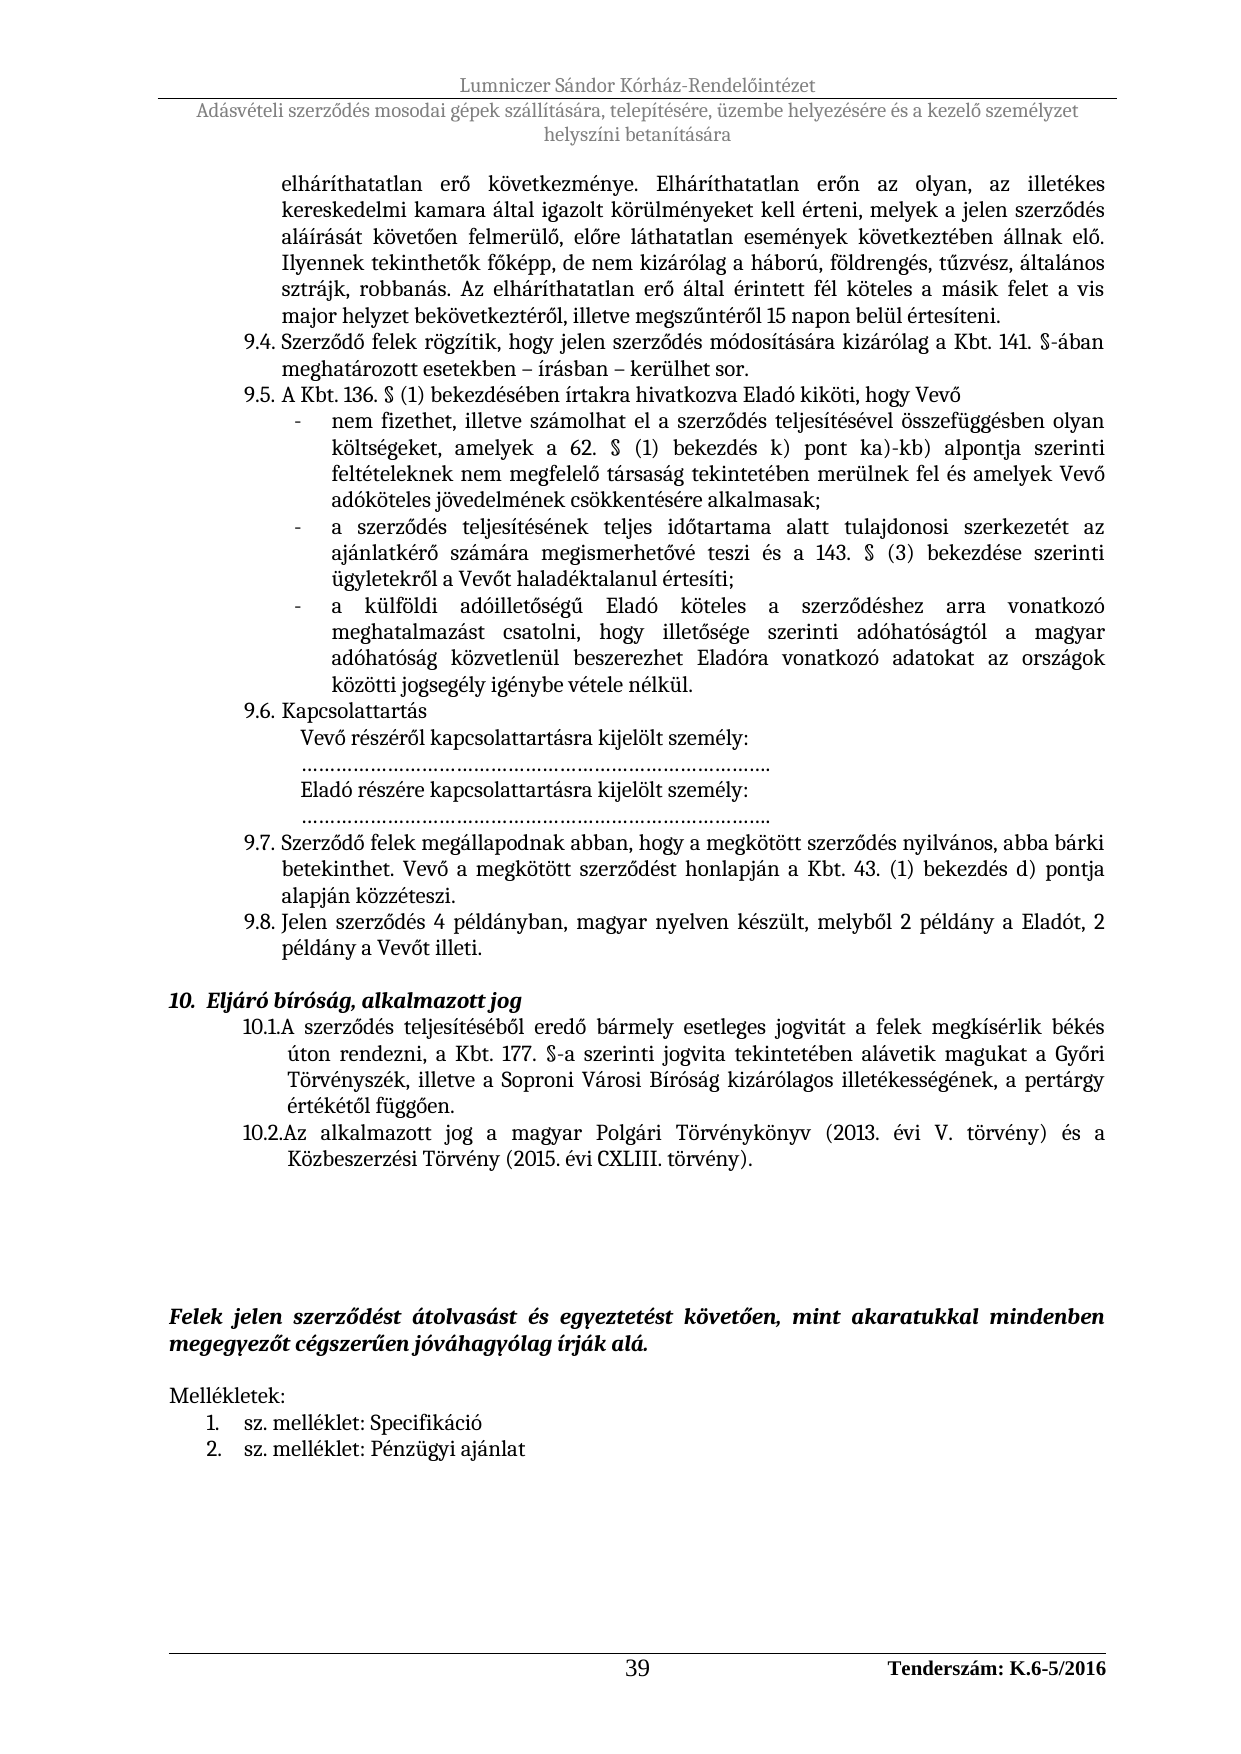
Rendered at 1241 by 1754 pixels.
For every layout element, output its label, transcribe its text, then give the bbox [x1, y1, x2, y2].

list Eljáró bíróság, alkalmazott jog [169, 988, 1106, 1014]
list A Kbt. 136. § (1) bekezdésében írtakra hivatkozva Eladó kiköti, hogy Vevő [244, 382, 1106, 408]
list Szerződő felek megállapodnak abban, hogy a megkötött szerződés nyilvános, abba bárki betekinthet. Vevő a megkötött szerződést honlapján a Kbt. 43. (1) bekezdés d) pontja alapján közzéteszi. [244, 830, 1106, 909]
list Jelen szerződés 4 példányban, magyar nyelven készült, melyből 2 példány a Eladót, 2 példány a Vevőt illeti. [244, 909, 1106, 961]
list Kapcsolattartás [244, 698, 1106, 724]
text Eladó részére kapcsolattartásra kijelölt személy: [300, 777, 1106, 803]
list a külföldi adóilletőségű Eladó köteles a szerződéshez arra vonatkozó meghatalmazást csatolni, hogy illetősége szerinti adóhatóságtól a magyar adóhatóság közvetlenül beszerezhet Eladóra vonatkozó adatokat az országok közötti jogsegély igénybe vétele nélkül. [294, 592, 1106, 698]
list nem fizethet, illetve számolhat el a szerződés teljesítésével összefüggésben olyan költségeket, amelyek a 62. § (1) bekezdés k) pont ka)-kb) alpontja szerinti feltételeknek nem megfelelő társaság tekintetében merülnek fel és amelyek Vevő adóköteles jövedelmének csökkentésére alkalmasak; [294, 408, 1106, 513]
text ………………………………………………………………………. [300, 803, 1106, 830]
text Felek jelen szerződést átolvasást és egyeztetést követően, mint akaratukkal mindenben megegyezőt cégszerűen jóváhagyólag írják alá. [169, 1304, 1106, 1357]
text ………………………………………………………………………. [300, 751, 1106, 777]
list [244, 171, 1106, 329]
list sz. melléklet: Specifikáció [206, 1409, 1106, 1436]
text 10.1.A szerződés teljesítéséből eredő bármely esetleges jogvitát a felek megkísérlik békés úton rendezni, a Kbt. 177. §-a szerinti jogvita tekintetében alávetik magukat a Győri Törvényszék, illetve a Soproni Városi Bíróság kizárólagos illetékességének, a pertárgy értékétől függően. [243, 1014, 1106, 1119]
text Mellékletek: [169, 1383, 1106, 1409]
list Szerződő felek rögzítik, hogy jelen szerződés módosítására kizárólag a Kbt. 141. §-ában meghatározott esetekben – írásban – kerülhet sor. [244, 329, 1106, 382]
text 10.2.Az alkalmazott jog a magyar Polgári Törvénykönyv (2013. évi V. törvény) és a Közbeszerzési Törvény (2015. évi CXLIII. törvény). [243, 1119, 1106, 1172]
list sz. melléklet: Pénzügyi ajánlat [206, 1436, 1106, 1462]
list a szerződés teljesítésének teljes időtartama alatt tulajdonosi szerkezetét az ajánlatkérő számára megismerhetővé teszi és a 143. § (3) bekezdése szerinti ügyletekről a Vevőt haladéktalanul értesíti; [294, 513, 1106, 592]
text Vevő részéről kapcsolattartásra kijelölt személy: [300, 724, 1106, 751]
